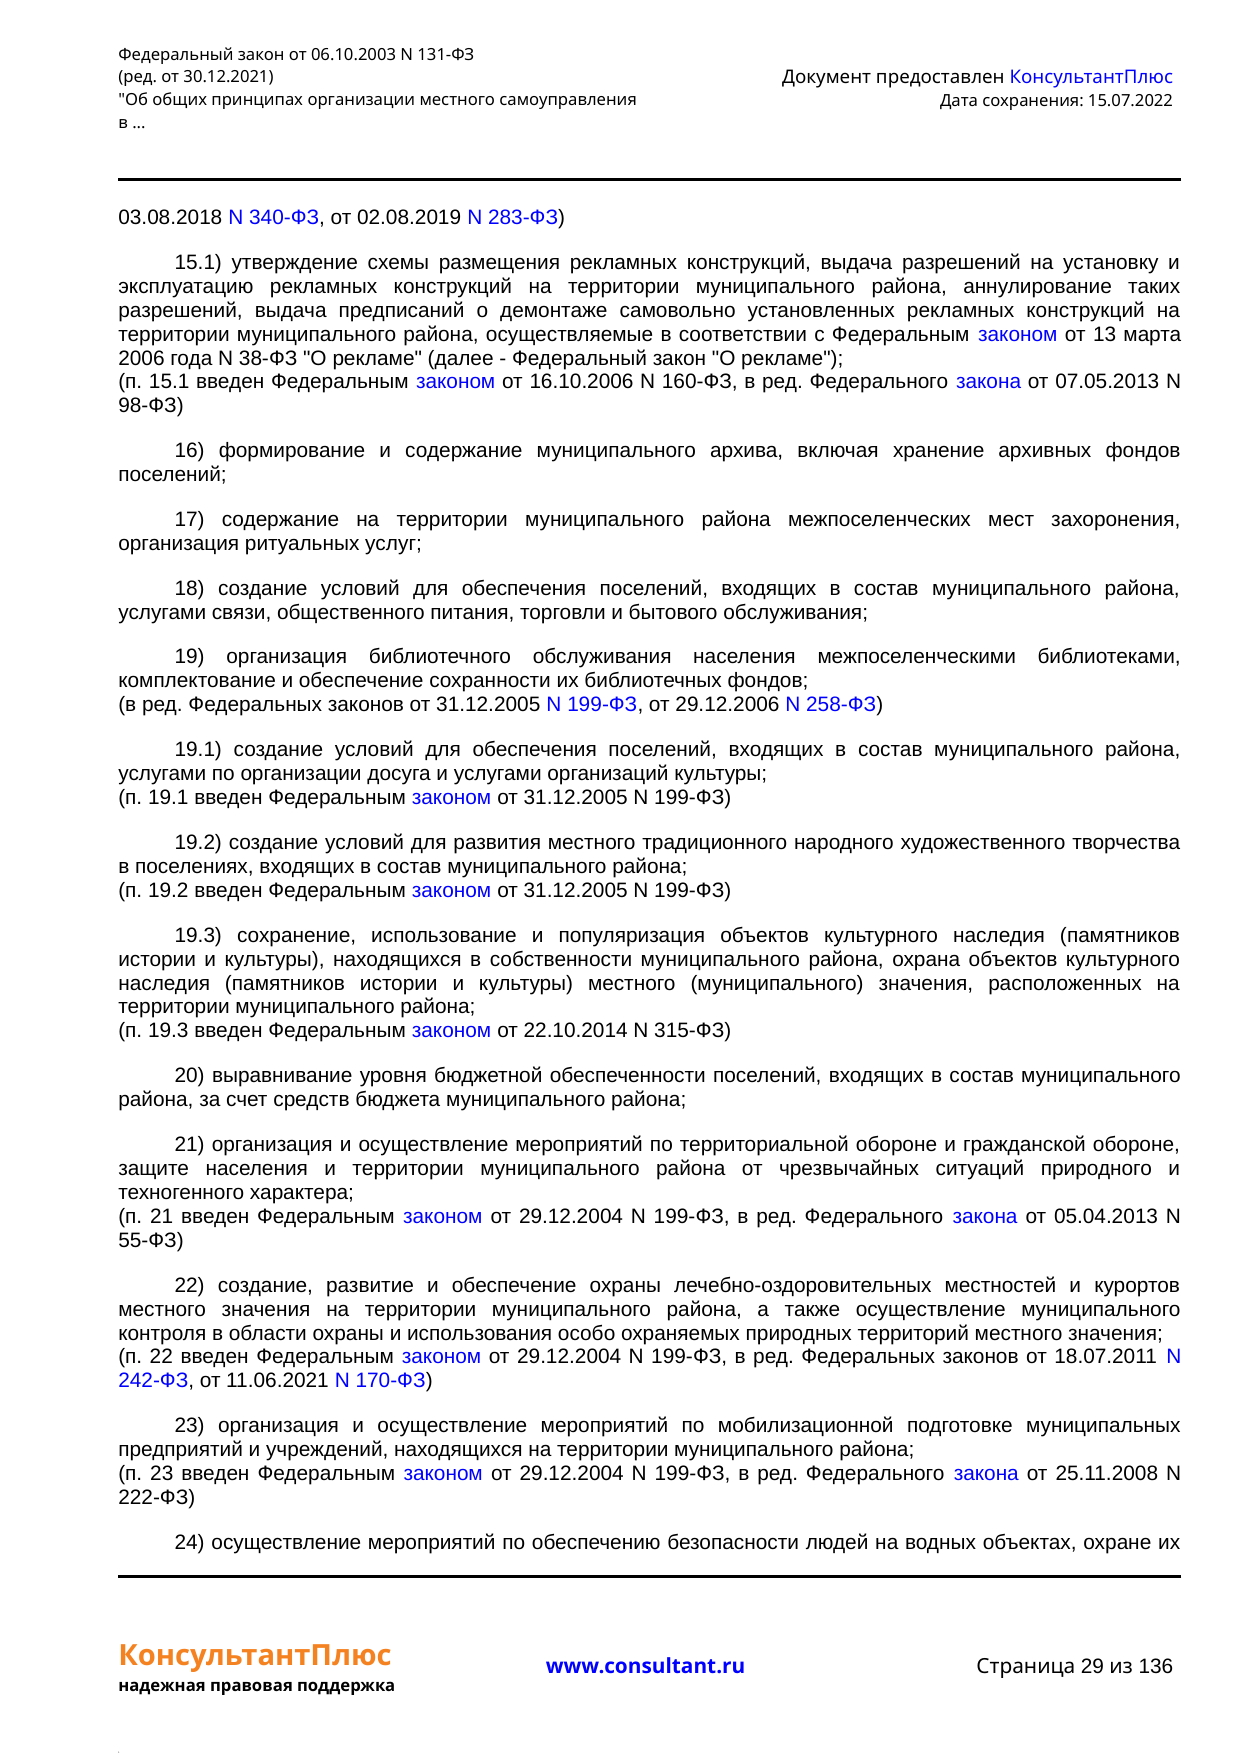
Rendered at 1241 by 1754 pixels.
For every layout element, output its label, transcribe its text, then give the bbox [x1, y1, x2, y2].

text 22) создание, развитие и обеспечение охраны лечебно-оздоровительных местностей и курортов местного значения на территории муниципального района, а также осуществление муниципального контроля в области охраны и использования особо охраняемых природных территорий местного значения; [118, 1272, 1181, 1344]
text 19.1) создание условий для обеспечения поселений, входящих в состав муниципального района, услугами по организации досуга и услугами организаций культуры; [118, 737, 1181, 785]
text 20) выравнивание уровня бюджетной обеспеченности поселений, входящих в состав муниципального района, за счет средств бюджета муниципального района; [118, 1063, 1181, 1111]
text (п. 19.3 введен Федеральным законом от 22.10.2014 N 315-ФЗ) [118, 1018, 1181, 1042]
text (п. 21 введен Федеральным законом от 29.12.2004 N 199-ФЗ, в ред. Федерального закона от 05.04.2013 N 55-ФЗ) [118, 1204, 1181, 1252]
text (в ред. Федеральных законов от 31.12.2005 N 199-ФЗ, от 29.12.2006 N 258-ФЗ) [118, 692, 1181, 716]
text 17) содержание на территории муниципального района межпоселенческих мест захоронения, организация ритуальных услуг; [118, 507, 1181, 555]
text 18) создание условий для обеспечения поселений, входящих в состав муниципального района, услугами связи, общественного питания, торговли и бытового обслуживания; [118, 576, 1181, 623]
text (п. 15.1 введен Федеральным законом от 16.10.2006 N 160-ФЗ, в ред. Федерального закона от 07.05.2013 N 98-ФЗ) [118, 369, 1181, 417]
text 16) формирование и содержание муниципального архива, включая хранение архивных фондов поселений; [118, 438, 1181, 486]
text 21) организация и осуществление мероприятий по территориальной обороне и гражданской обороне, защите населения и территории муниципального района от чрезвычайных ситуаций природного и техногенного характера; [118, 1132, 1181, 1204]
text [118, 1530, 1181, 1554]
text 19.2) создание условий для развития местного традиционного народного художественного творчества в поселениях, входящих в состав муниципального района; [118, 830, 1181, 878]
text 19) организация библиотечного обслуживания населения межпоселенческими библиотеками, комплектование и обеспечение сохранности их библиотечных фондов; [118, 644, 1181, 692]
text (п. 22 введен Федеральным законом от 29.12.2004 N 199-ФЗ, в ред. Федеральных законов от 18.07.2011 N 242-ФЗ, от 11.06.2021 N 170-ФЗ) [118, 1344, 1181, 1392]
text (п. 19.1 введен Федеральным законом от 31.12.2005 N 199-ФЗ) [118, 785, 1181, 809]
text (п. 19.2 введен Федеральным законом от 31.12.2005 N 199-ФЗ) [118, 878, 1181, 902]
text 15.1) утверждение схемы размещения рекламных конструкций, выдача разрешений на установку и эксплуатацию рекламных конструкций на территории муниципального района, аннулирование таких разрешений, выдача предписаний о демонтаже самовольно установленных рекламных конструкций на территории муниципального района, осуществляемые в соответствии с Федеральным законом от 13 марта 2006 года N 38-ФЗ "О рекламе" (далее - Федеральный закон "О рекламе"); [118, 249, 1181, 369]
text 19.3) сохранение, использование и популяризация объектов культурного наследия (памятников истории и культуры), находящихся в собственности муниципального района, охрана объектов культурного наследия (памятников истории и культуры) местного (муниципального) значения, расположенных на территории муниципального района; [118, 922, 1181, 1018]
text 23) организация и осуществление мероприятий по мобилизационной подготовке муниципальных предприятий и учреждений, находящихся на территории муниципального района; [118, 1413, 1181, 1461]
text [118, 205, 1181, 229]
text (п. 23 введен Федеральным законом от 29.12.2004 N 199-ФЗ, в ред. Федерального закона от 25.11.2008 N 222-ФЗ) [118, 1461, 1181, 1509]
